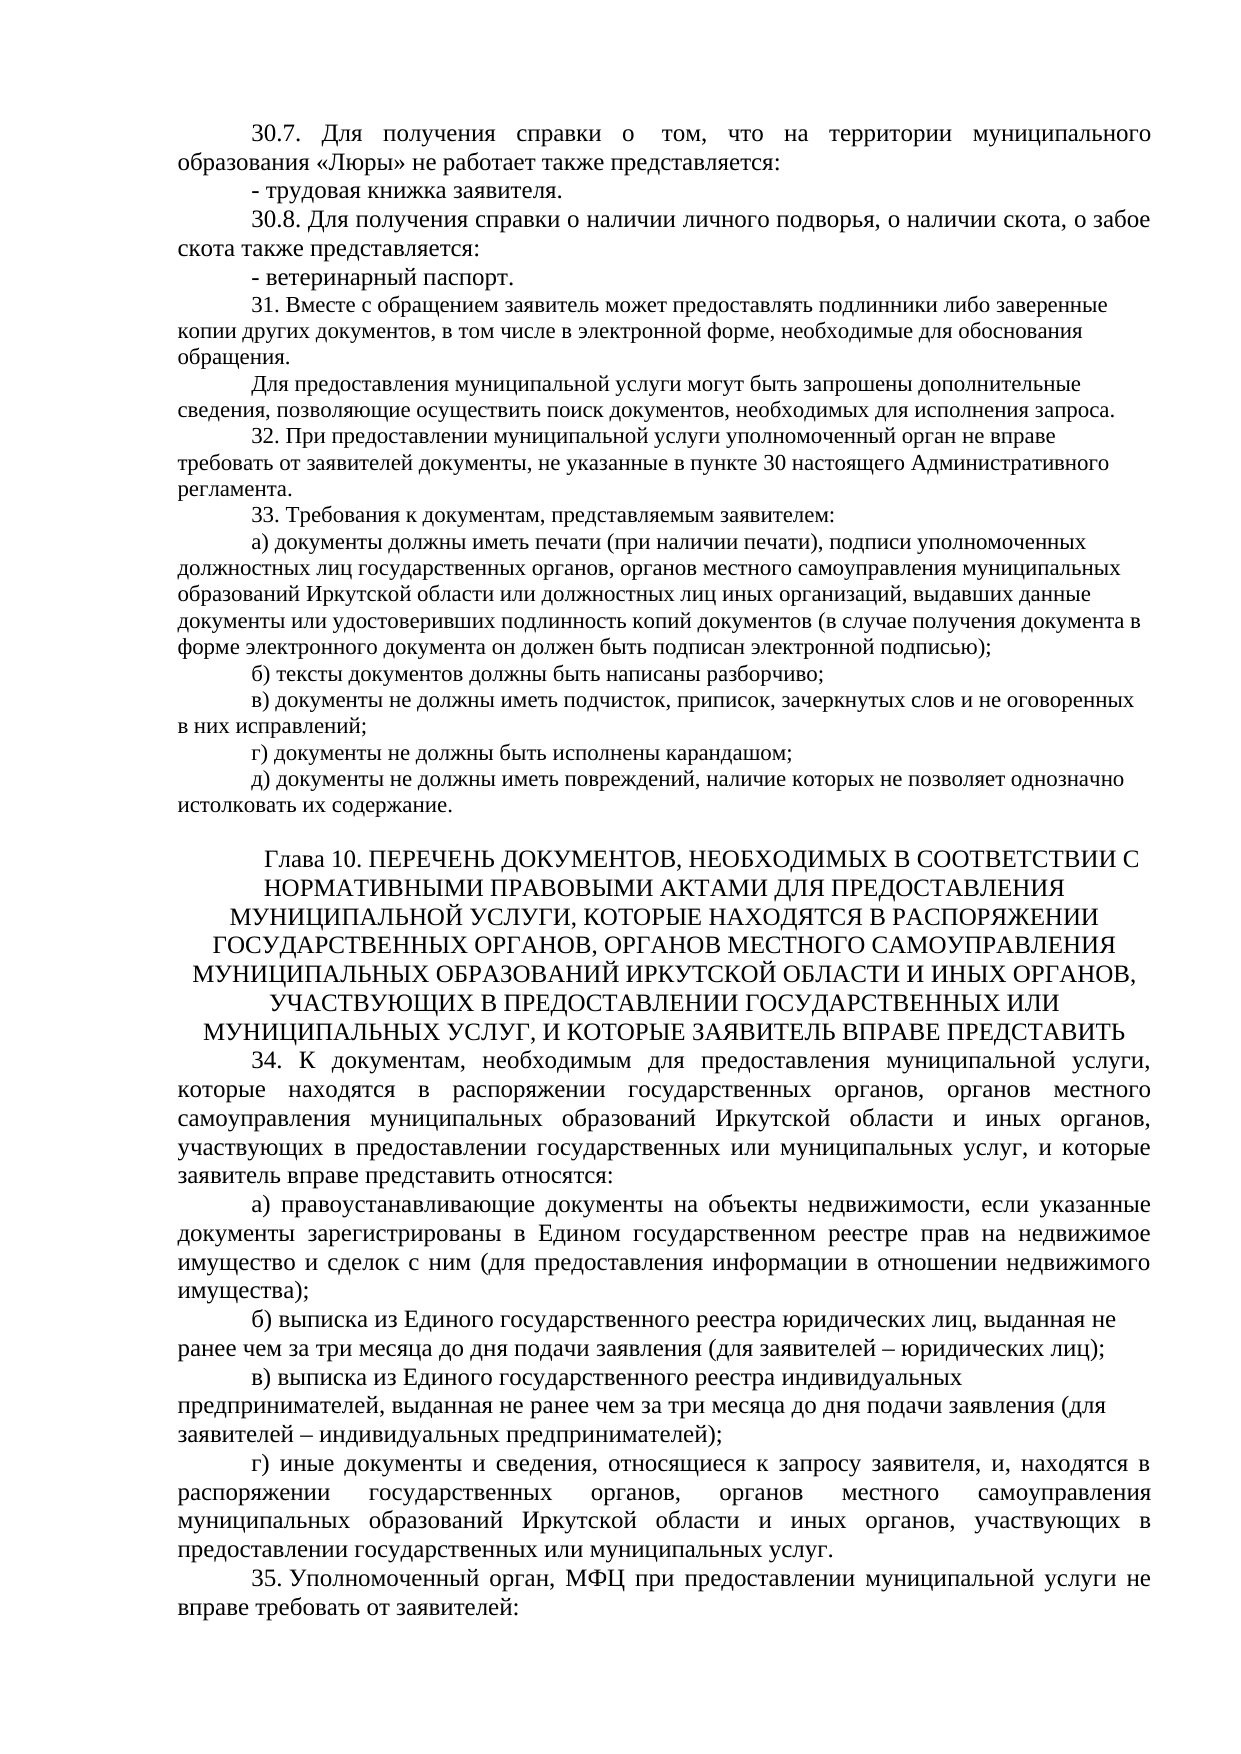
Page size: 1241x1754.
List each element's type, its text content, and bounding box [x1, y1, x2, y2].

text а) документы должны иметь печати (при наличии печати), подписи уполномоченных должностных лиц государственных органов, органов местного самоуправления муниципальных образований Иркутской области или должностных лиц иных организаций, выдавших данные документы или удостоверивших подлинность копий документов (в случае получения документа в форме электронного документа он должен быть подписан электронной подписью); [177, 528, 1152, 659]
text в) выписка из Единого государственного реестра индивидуальных предпринимателей, выданная не ранее чем за три месяца до дня подачи заявления (для заявителей – индивидуальных предпринимателей); [177, 1362, 1152, 1448]
text Для предоставления муниципальной услуги могут быть запрошены дополнительные сведения, позволяющие осуществить поиск документов, необходимых для исполнения запроса. [177, 370, 1152, 422]
text 31. Вместе с обращением заявитель может предоставлять подлинники либо заверенные копии других документов, в том числе в электронной форме, необходимые для обоснования обращения. [177, 291, 1152, 370]
text 33. Требования к документам, представляемым заявителем: [177, 501, 1152, 528]
text д) документы не должны иметь повреждений, наличие которых не позволяет однозначно истолковать их содержание. [177, 765, 1152, 818]
text г) документы не должны быть исполнены карандашом; [177, 739, 1152, 765]
text 32. При предоставлении муниципальной услуги уполномоченный орган не вправе требовать от заявителей документы, не указанные в пункте 30 настоящего Административного регламента. [177, 422, 1152, 501]
text 30.8. Для получения справки о наличии личного подворья, о наличии скота, о забое скота также представляется: [177, 204, 1152, 262]
text - трудовая книжка заявителя. [177, 176, 1152, 204]
text б) тексты документов должны быть написаны разборчиво; [177, 659, 1152, 686]
text б) выписка из Единого государственного реестра юридических лиц, выданная не ранее чем за три месяца до дня подачи заявления (для заявителей – юридических лиц); [177, 1304, 1152, 1362]
text - ветеринарный паспорт. [177, 262, 1152, 291]
text г) иные документы и сведения, относящиеся к запросу заявителя, и, находятся в распоряжении государственных органов, органов местного самоуправления муниципальных образований Иркутской области и иных органов, участвующих в предоставлении государственных или муниципальных услуг. [177, 1448, 1152, 1563]
text 35. Уполномоченный орган, МФЦ при предоставлении муниципальной услуги не вправе требовать от заявителей: [177, 1563, 1152, 1620]
text Глава 10. ПЕРЕЧЕНЬ ДОКУМЕНТОВ, НЕОБХОДИМЫХ В СООТВЕТСТВИИ С НОРМАТИВНЫМИ ПРАВОВЫМИ АКТАМИ ДЛЯ ПРЕДОСТАВЛЕНИЯ МУНИЦИПАЛЬНОЙ УСЛУГИ, КОТОРЫЕ НАХОДЯТСЯ В РАСПОРЯЖЕНИИ ГОСУДАРСТВЕННЫХ ОРГАНОВ, ОРГАНОВ МЕСТНОГО САМОУПРАВЛЕНИЯ МУНИЦИПАЛЬНЫХ ОБРАЗОВАНИЙ ИРКУТСКОЙ ОБЛАСТИ И ИНЫХ ОРГАНОВ, УЧАСТВУЮЩИХ В ПРЕДОСТАВЛЕНИИ ГОСУДАРСТВЕННЫХ ИЛИ МУНИЦИПАЛЬНЫХ УСЛУГ, И КОТОРЫЕ ЗАЯВИТЕЛЬ ВПРАВЕ ПРЕДСТАВИТЬ [177, 844, 1152, 1045]
text в) документы не должны иметь подчисток, приписок, зачеркнутых слов и не оговоренных в них исправлений; [177, 686, 1152, 739]
text 30.7. Для получения справки о том, что на территории муниципального образования «Люры» не работает также представляется: [177, 118, 1152, 176]
text 34. К документам, необходимым для предоставления муниципальной услуги, которые находятся в распоряжении государственных органов, органов местного самоуправления муниципальных образований Иркутской области и иных органов, участвующих в предоставлении государственных или муниципальных услуг, и которые заявитель вправе представить относятся: [177, 1045, 1152, 1189]
text а) правоустанавливающие документы на объекты недвижимости, если указанные документы зарегистрированы в Едином государственном реестре прав на недвижимое имущество и сделок с ним (для предоставления информации в отношении недвижимого имущества); [177, 1189, 1152, 1304]
